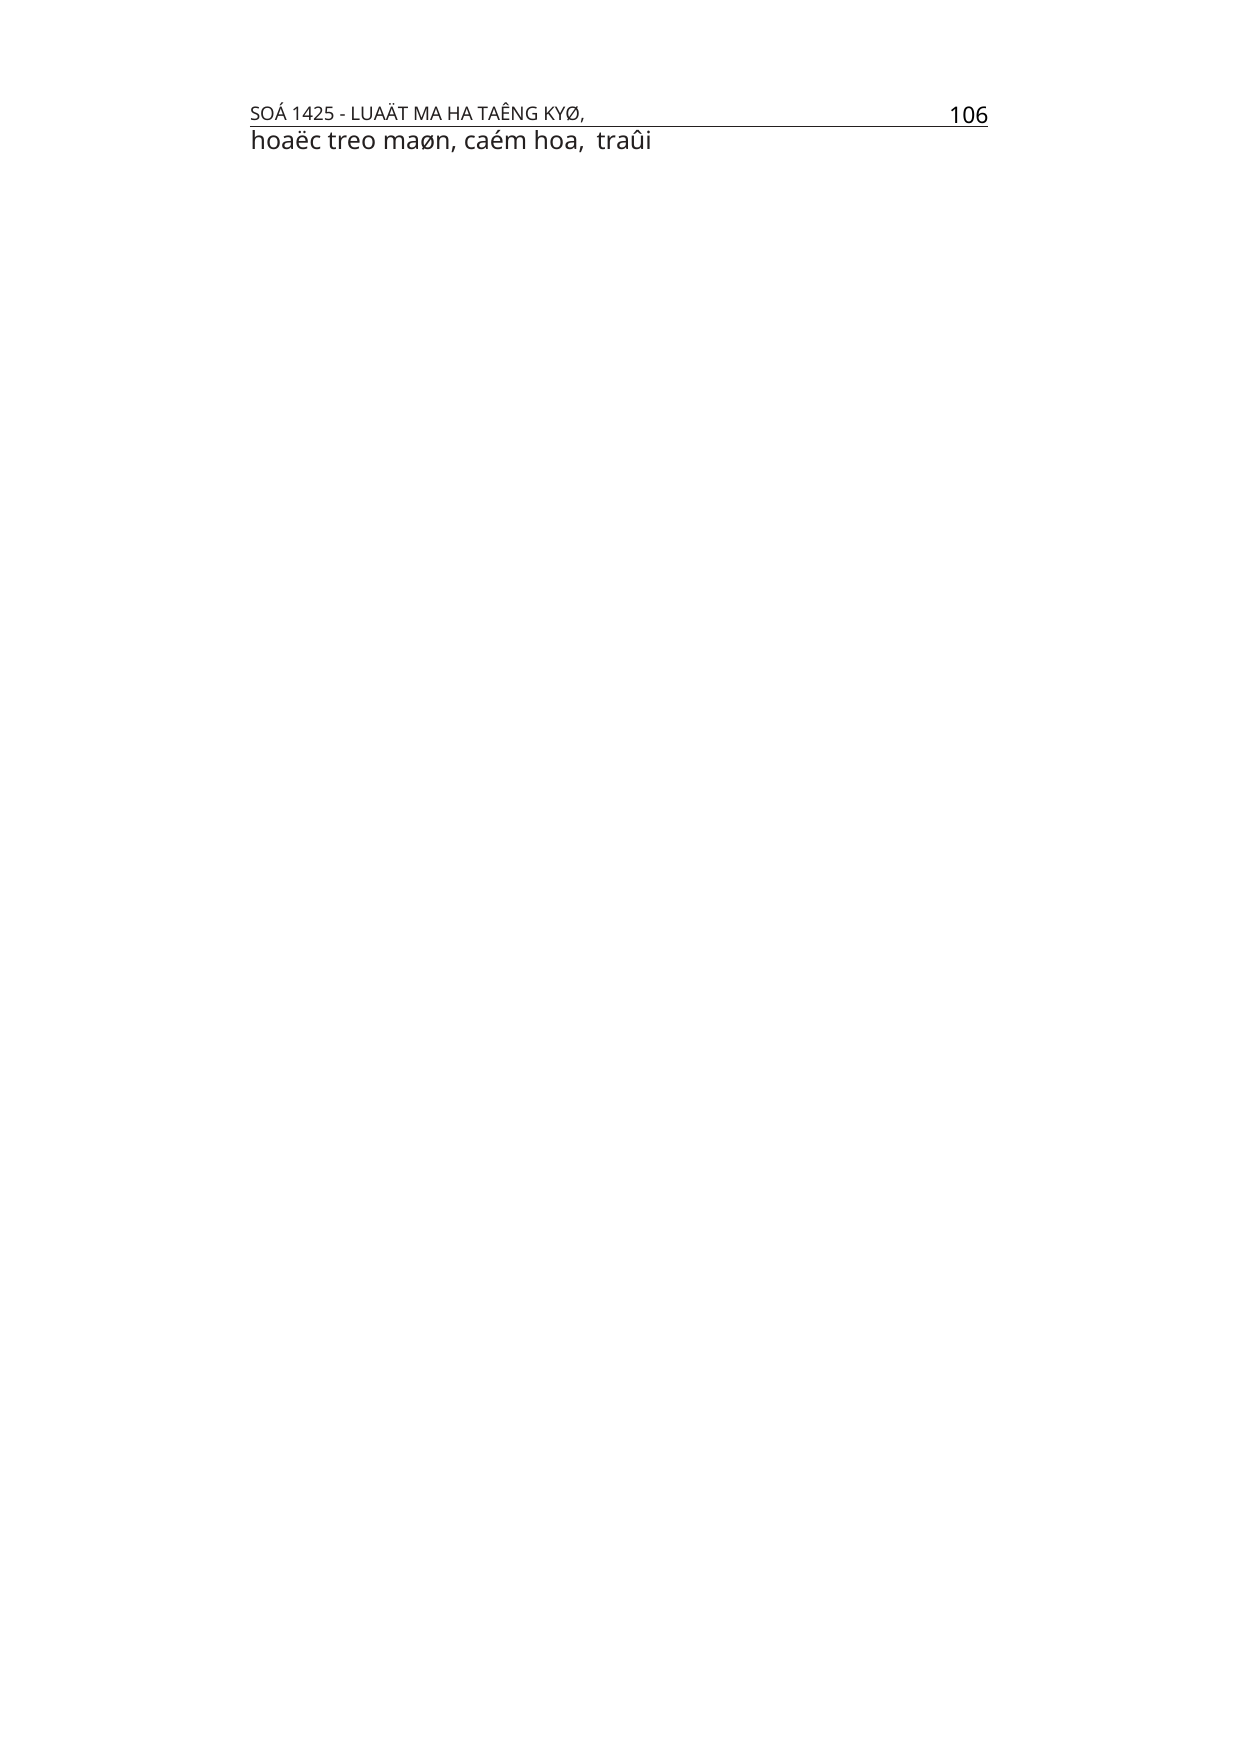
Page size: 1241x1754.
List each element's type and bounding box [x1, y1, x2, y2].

text [250, 125, 990, 156]
